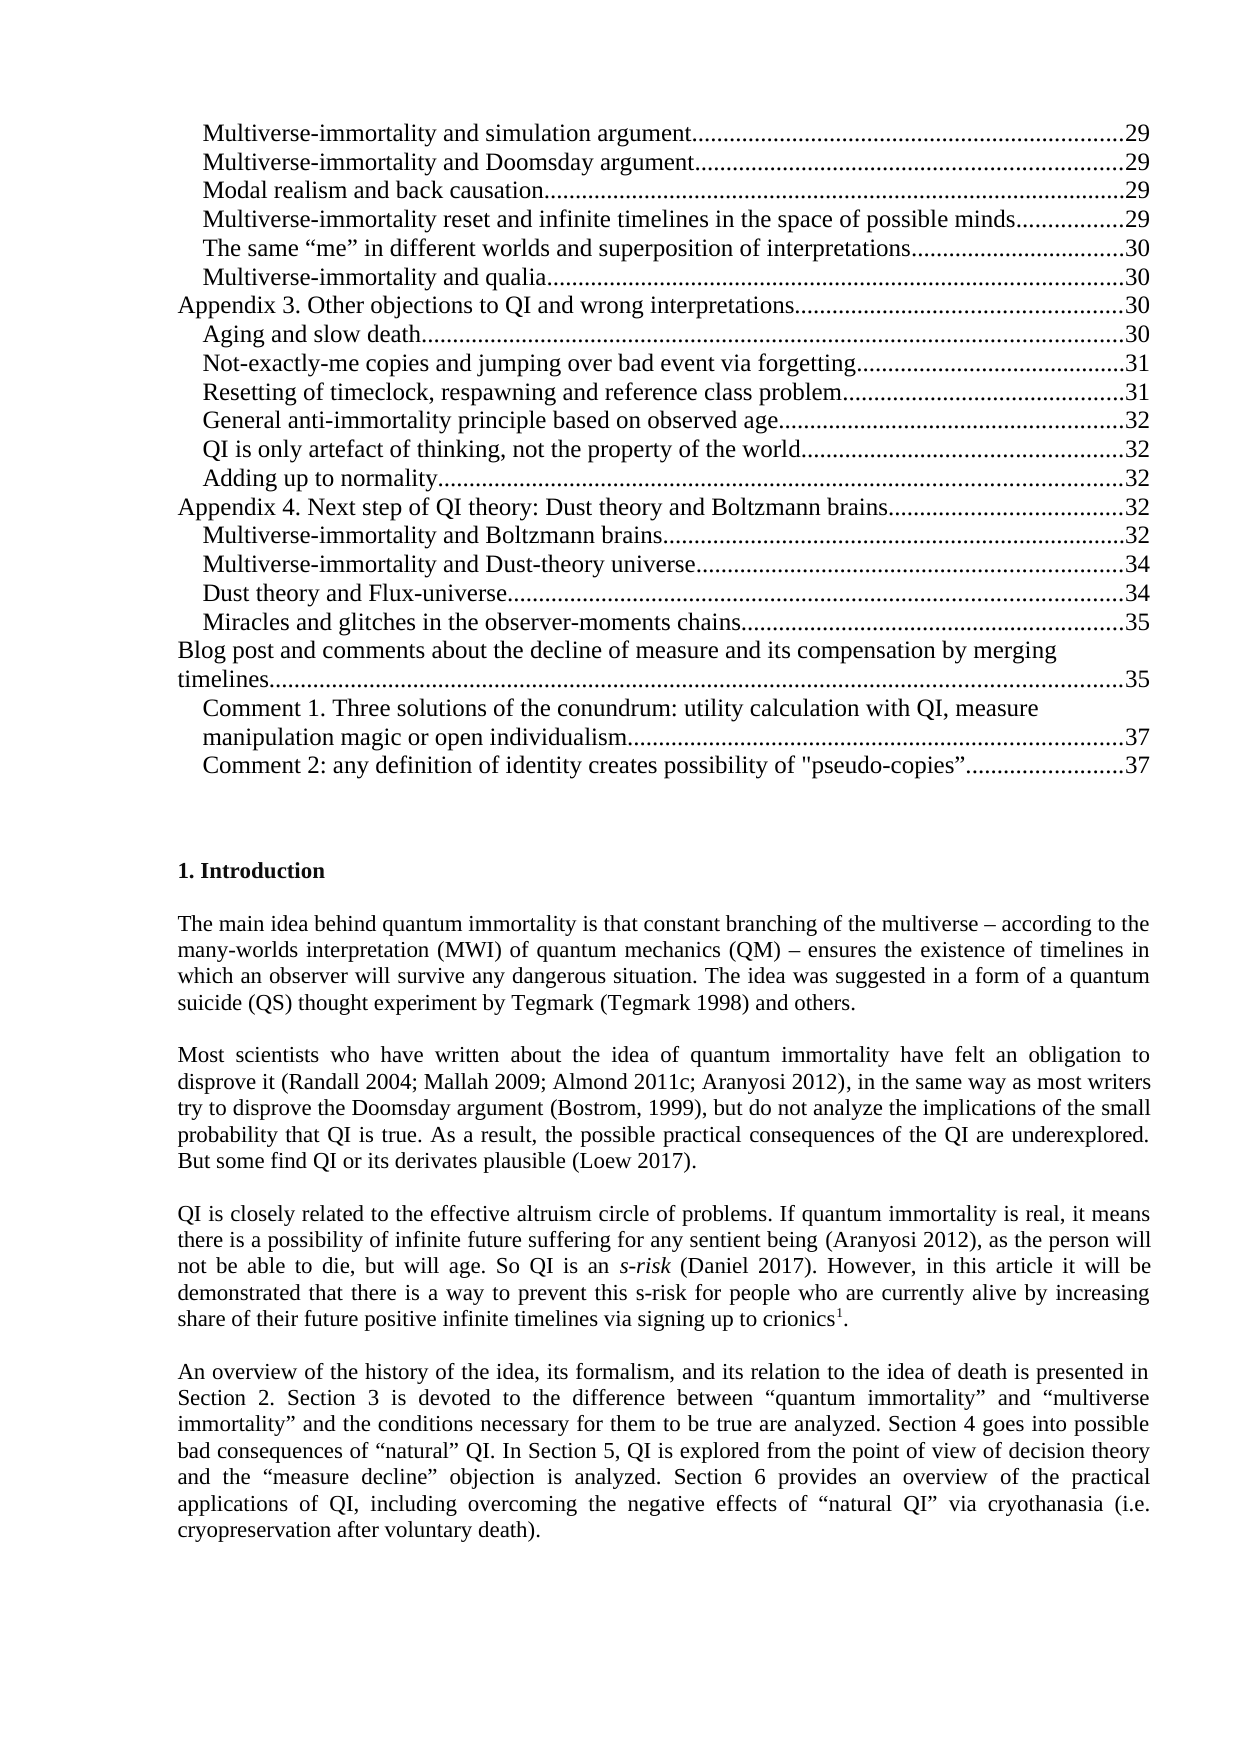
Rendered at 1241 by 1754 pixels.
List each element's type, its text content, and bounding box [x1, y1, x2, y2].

text Dust theory and Flux-universe 34 [202, 578, 1152, 607]
text Multiverse-immortality and Dust-theory universe 34 [202, 549, 1152, 578]
text QI is only artefact of thinking, not the property of the world 32 [202, 434, 1152, 463]
text Multiverse-immortality reset and infinite timelines in the space of possible minds 29 [202, 204, 1152, 233]
text An overview of the history of the idea, its formalism, and its relation to the idea of death is presented in Section 2. Section 3 is devoted to the difference between “quantum immortality” and “multiverse immortality” and the conditions necessary for them to be true are analyzed. Section 4 goes into possible bad consequences of “natural” QI. In Section 5, QI is explored from the point of view of decision theory and the “measure decline” objection is analyzed. Section 6 provides an overview of the practical applications of QI, including overcoming the negative effects of “natural QI” via cryothanasia (i.e. cryopreservation after voluntary death). [177, 1358, 1152, 1542]
text General anti-immortality principle based on observed age 32 [202, 406, 1152, 434]
text Resetting of timeclock, respawning and reference class problem 31 [202, 377, 1152, 406]
text The main idea behind quantum immortality is that constant branching of the multiverse – according to the many-worlds interpretation (MWI) of quantum mechanics (QM) – ensures the existence of timelines in which an observer will survive any dangerous situation. The idea was suggested in a form of a quantum suicide (QS) thought experiment by Tegmark (Tegmark 1998) and others. [177, 910, 1152, 1015]
text The same “me” in different worlds and superposition of interpretations 30 [202, 233, 1152, 262]
text Comment 2: any definition of identity creates possibility of "pseudo-copies”. 37 [202, 751, 1152, 779]
text Adding up to normality 32 [202, 463, 1152, 492]
text Blog post and comments about the decline of measure and its compensation by merging timelines 35 [177, 636, 1152, 693]
text Multiverse-immortality and simulation argument 29 [202, 118, 1152, 147]
text Not-exactly-me copies and jumping over bad event via forgetting 31 [202, 348, 1152, 377]
text Modal realism and back causation 29 [202, 176, 1152, 204]
text Appendix 3. Other objections to QI and wrong interpretations 30 [177, 291, 1152, 319]
text Comment 1. Three solutions of the conundrum: utility calculation with QI, measure manipulation magic or open individualism 37 [202, 693, 1152, 751]
text QI is closely related to the effective altruism circle of problems. If quantum immortality is real, it means there is a possibility of infinite future suffering for any sentient being (Aranyosi 2012), as the person will not be able to die, but will age. So QI is an s-risk (Daniel 2017). However, in this article it will be demonstrated that there is a way to prevent this s-risk for people who are currently alive by increasing share of their future positive infinite timelines via signing up to crionics1. [177, 1200, 1152, 1331]
subtitle 1. Introduction [177, 857, 1152, 883]
text Most scientists who have written about the idea of quantum immortality have felt an obligation to disprove it (Randall 2004; Mallah 2009; Almond 2011c; Aranyosi 2012), in the same way as most writers try to disprove the Doomsday argument (Bostrom, 1999), but do not analyze the implications of the small probability that QI is true. As a result, the possible practical consequences of the QI are underexplored. But some find QI or its derivates plausible (Loew 2017). [177, 1042, 1152, 1173]
text Multiverse-immortality and qualia 30 [202, 262, 1152, 291]
text Multiverse-immortality and Doomsday argument 29 [202, 147, 1152, 176]
text Miracles and glitches in the observer-moments chains 35 [202, 607, 1152, 636]
text Multiverse-immortality and Boltzmann brains 32 [202, 521, 1152, 549]
text Appendix 4. Next step of QI theory: Dust theory and Boltzmann brains 32 [177, 492, 1152, 521]
text Aging and slow death 30 [202, 319, 1152, 348]
